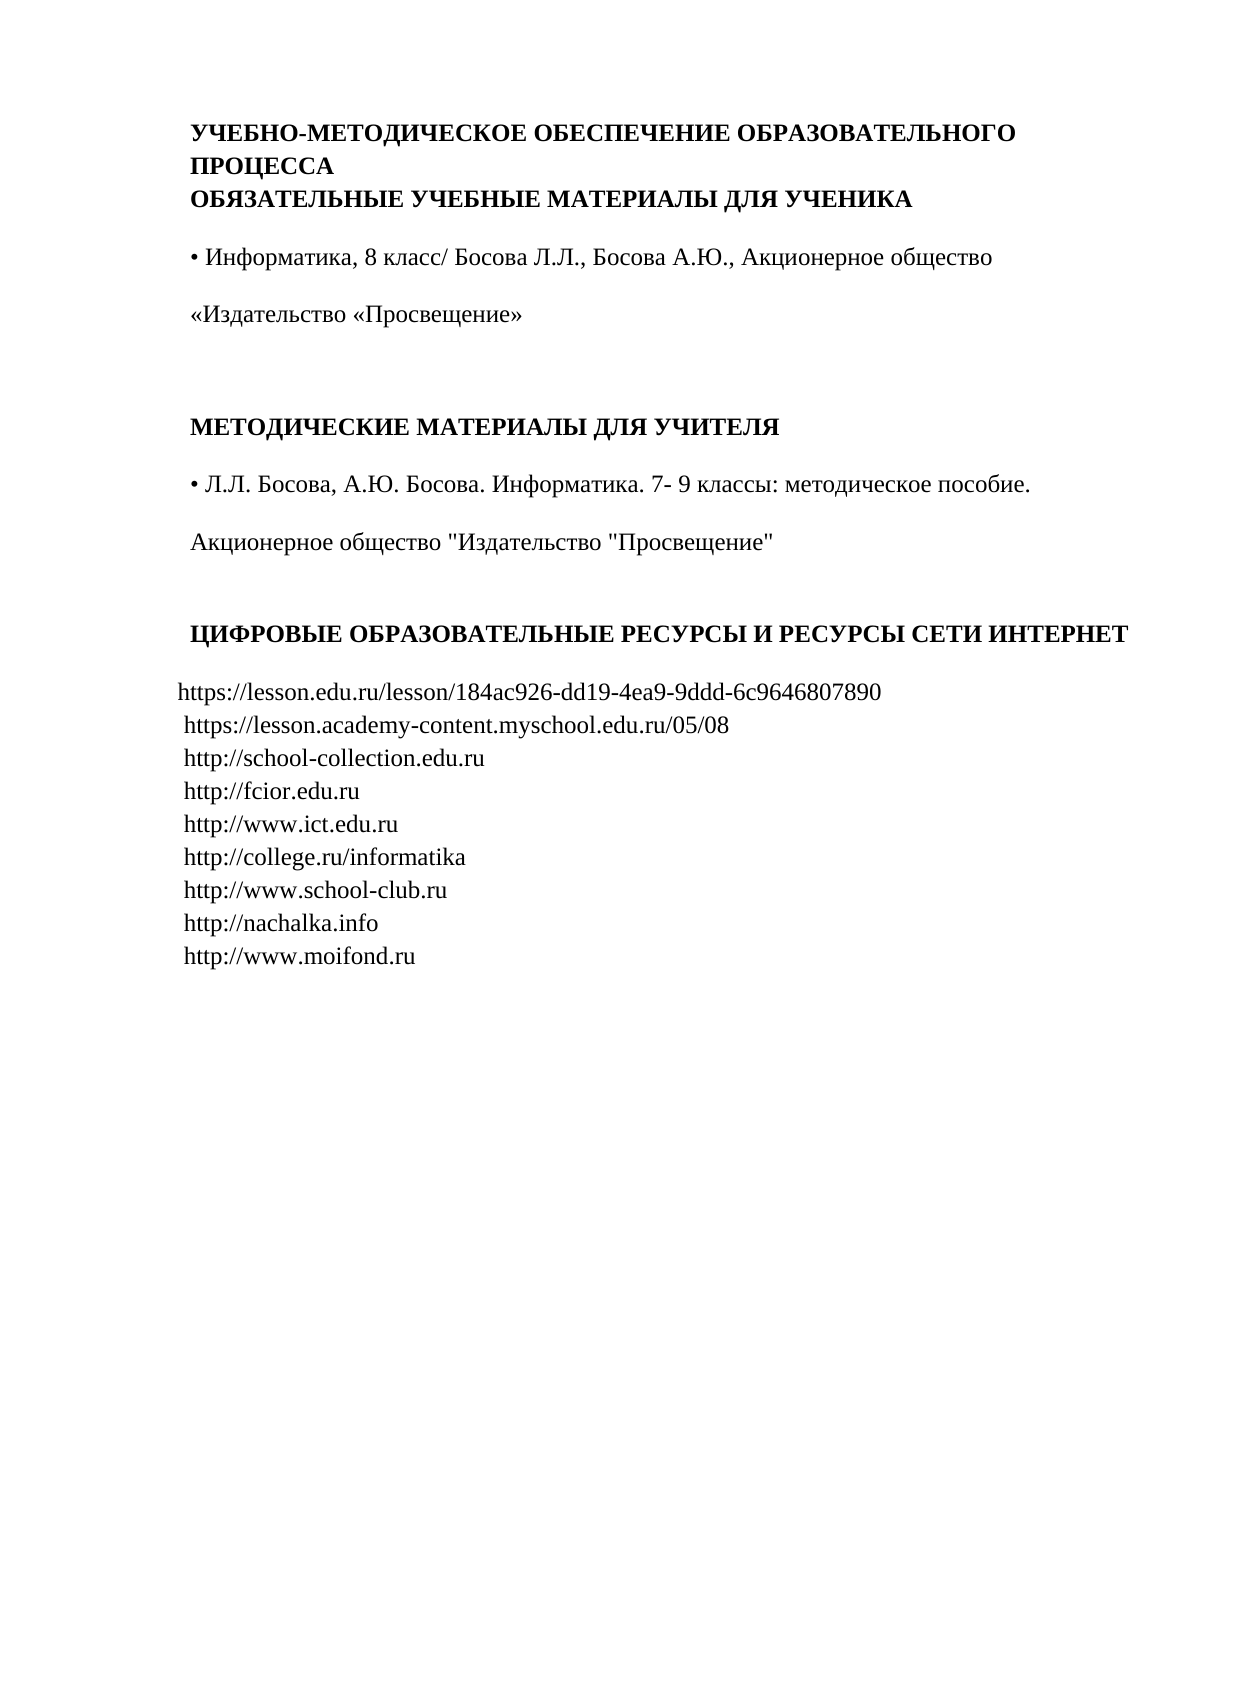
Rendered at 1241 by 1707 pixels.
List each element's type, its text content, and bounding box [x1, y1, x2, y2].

text УЧЕБНО-МЕТОДИЧЕСКОЕ ОБЕСПЕЧЕНИЕ ОБРАЗОВАТЕЛЬНОГО ПРОЦЕССА [190, 118, 1152, 180]
text ​​‌https://lesson.edu.ru/lesson/184ac926-dd19-4ea9-9ddd-6c9646807890 https://lesson.academy-content.myschool.edu.ru/05/08 http://school-collection.edu.ru http://fcior.edu.ru http://www.ict.edu.ru http://college.ru/informatika http://www.school-club.ru http://nachalka.info http://www.moifond.ru [177, 677, 1152, 970]
text ОБЯЗАТЕЛЬНЫЕ УЧЕБНЫЕ МАТЕРИАЛЫ ДЛЯ УЧЕНИКА [190, 184, 1152, 213]
text МЕТОДИЧЕСКИЕ МАТЕРИАЛЫ ДЛЯ УЧИТЕЛЯ [190, 412, 1152, 441]
text ​‌• Информатика, 8 класс/ Босова Л.Л., Босова А.Ю., Акционерное общество «Издательство «Просвещение» [190, 242, 1152, 384]
text ЦИФРОВЫЕ ОБРАЗОВАТЕЛЬНЫЕ РЕСУРСЫ И РЕСУРСЫ СЕТИ ИНТЕРНЕТ [190, 619, 1152, 648]
text ​‌• Л.Л. Босова, А.Ю. Босова. Информатика. 7- 9 классы: методическое пособие. Акционерное общество "Издательство "Просвещение"‌​ [190, 469, 1152, 556]
